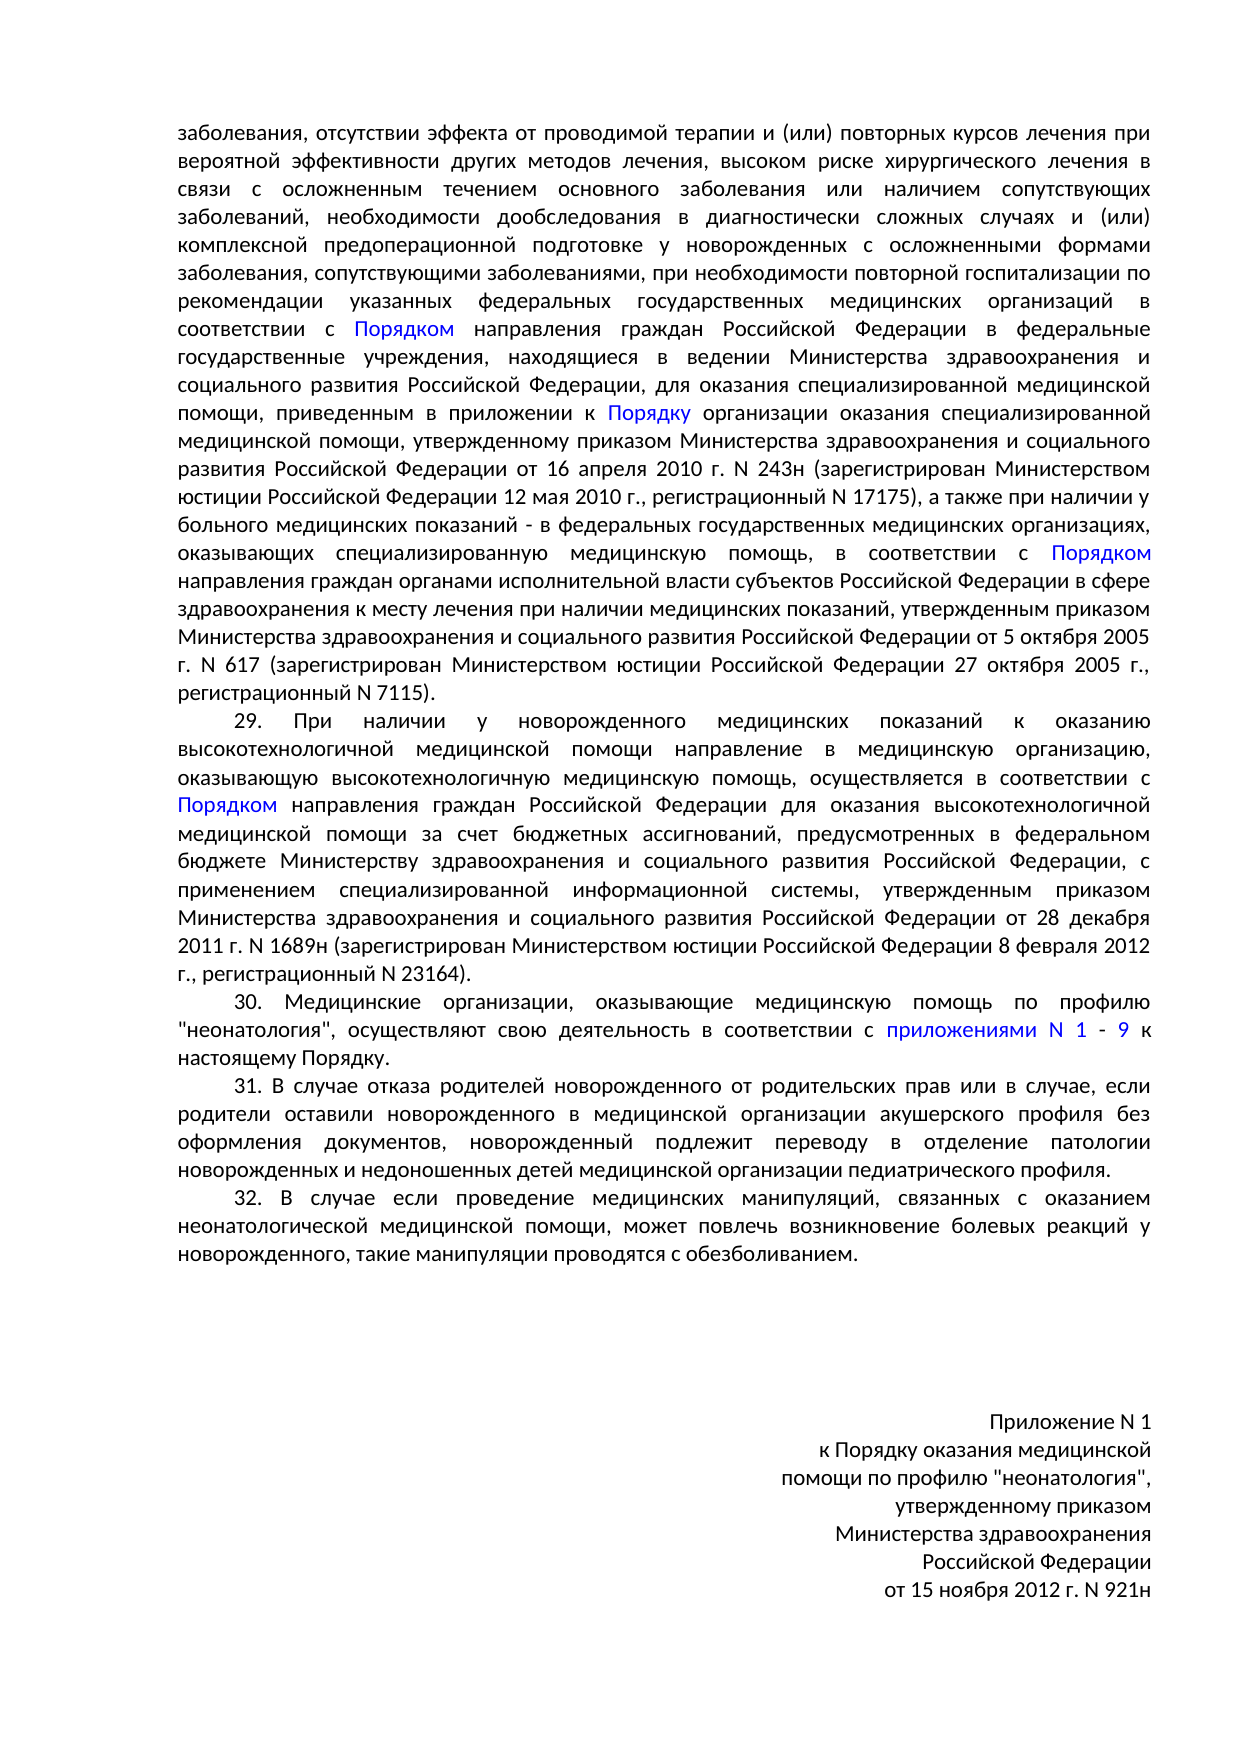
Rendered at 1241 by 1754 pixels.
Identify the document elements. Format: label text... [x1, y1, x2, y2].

text Министерства здравоохранения [177, 1519, 1152, 1547]
text 31. В случае отказа родителей новорожденного от родительских прав или в случае, если родители оставили новорожденного в медицинской организации акушерского профиля без оформления документов, новорожденный подлежит переводу в отделение патологии новорожденных и недоношенных детей медицинской организации педиатрического профиля. [177, 1071, 1152, 1183]
text утвержденному приказом [177, 1491, 1152, 1519]
text от 15 ноября 2012 г. N 921н [177, 1575, 1152, 1603]
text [177, 118, 1152, 707]
text Российской Федерации [177, 1547, 1152, 1575]
text помощи по профилю "неонатология", [177, 1463, 1152, 1491]
text Приложение N 1 [177, 1407, 1152, 1435]
text 30. Медицинские организации, оказывающие медицинскую помощь по профилю "неонатология", осуществляют свою деятельность в соответствии с приложениями N 1 - 9 к настоящему Порядку. [177, 987, 1152, 1071]
text 29. При наличии у новорожденного медицинских показаний к оказанию высокотехнологичной медицинской помощи направление в медицинскую организацию, оказывающую высокотехнологичную медицинскую помощь, осуществляется в соответствии с Порядком направления граждан Российской Федерации для оказания высокотехнологичной медицинской помощи за счет бюджетных ассигнований, предусмотренных в федеральном бюджете Министерству здравоохранения и социального развития Российской Федерации, с применением специализированной информационной системы, утвержденным приказом Министерства здравоохранения и социального развития Российской Федерации от 28 декабря 2011 г. N 1689н (зарегистрирован Министерством юстиции Российской Федерации 8 февраля 2012 г., регистрационный N 23164). [177, 707, 1152, 987]
text к Порядку оказания медицинской [177, 1435, 1152, 1463]
text 32. В случае если проведение медицинских манипуляций, связанных с оказанием неонатологической медицинской помощи, может повлечь возникновение болевых реакций у новорожденного, такие манипуляции проводятся с обезболиванием. [177, 1183, 1152, 1267]
